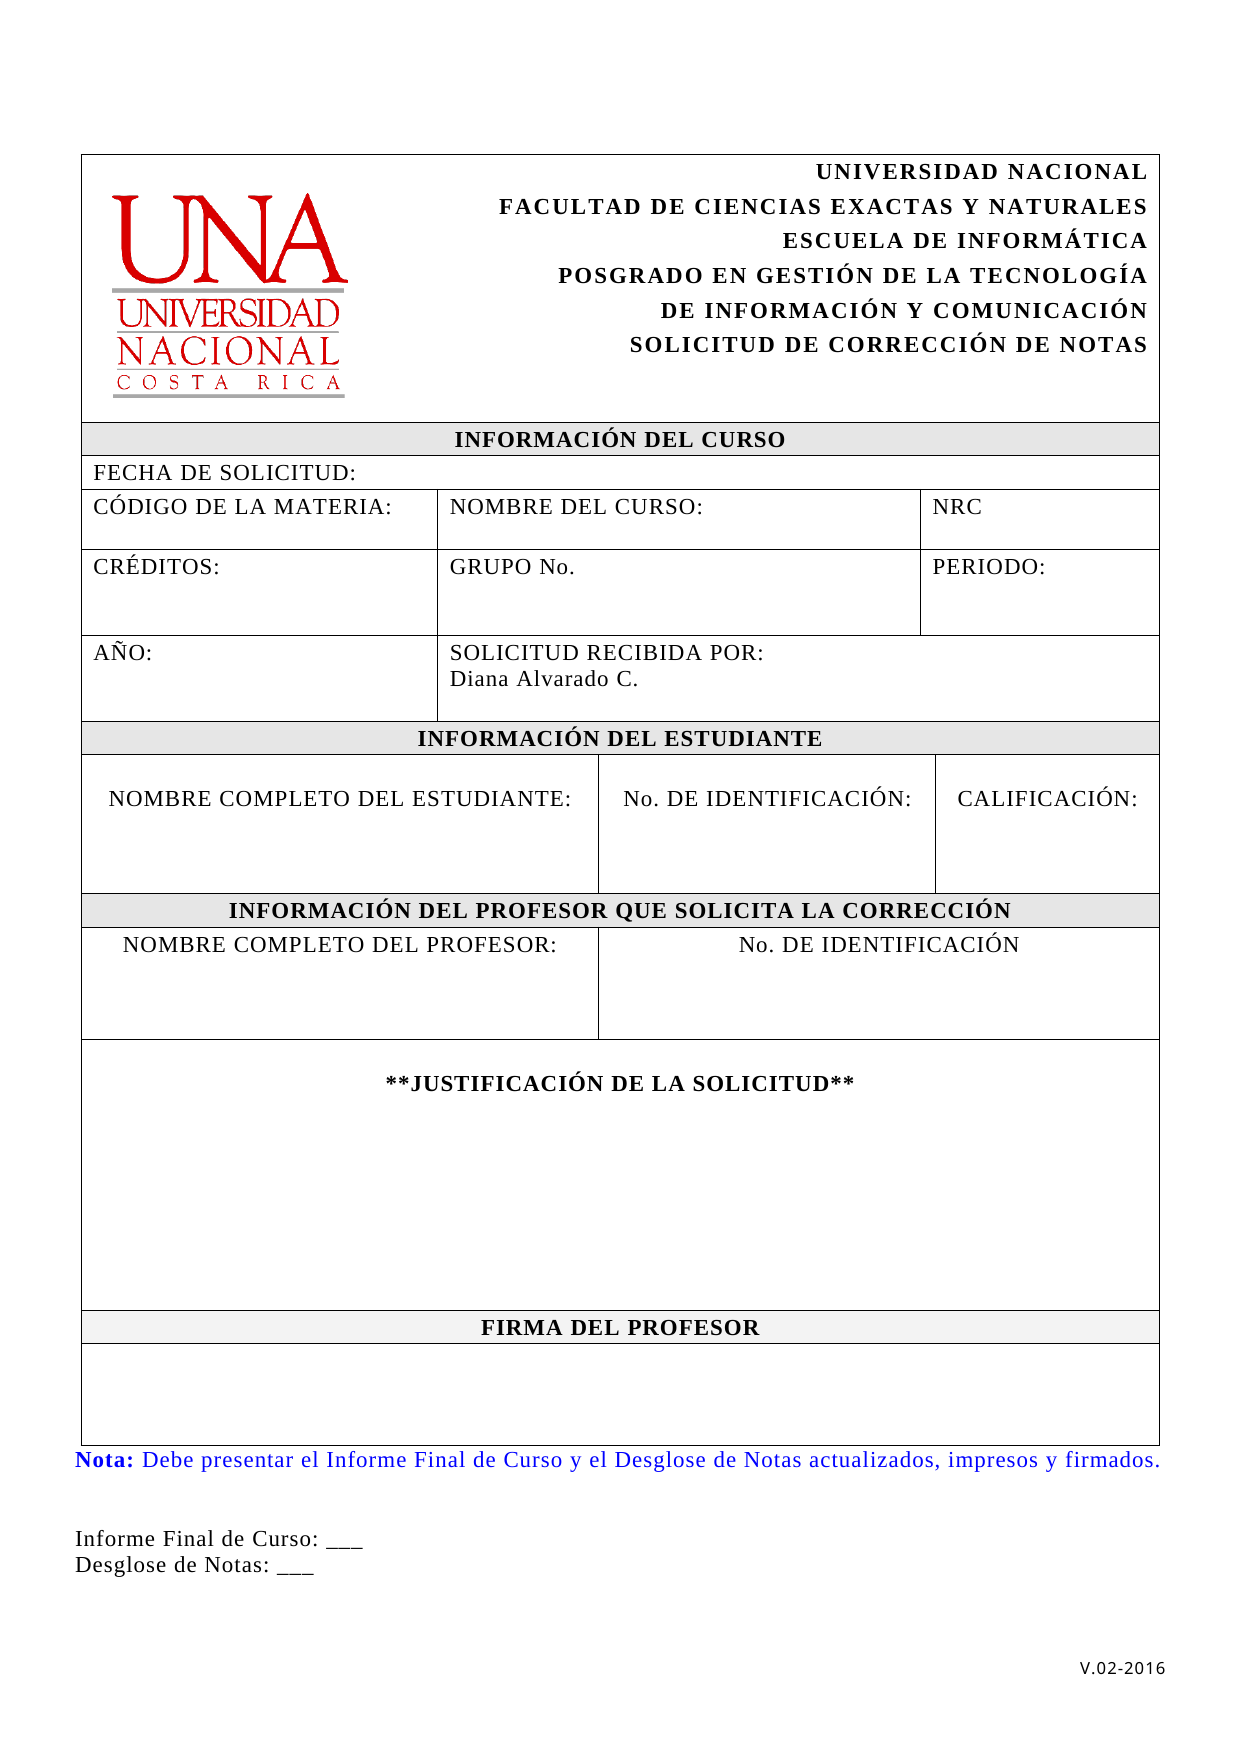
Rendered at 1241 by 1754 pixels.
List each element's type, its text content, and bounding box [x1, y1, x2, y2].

table_cell Información del profesor QUE SOLICITA LA CORRECCIÓN [82, 894, 1159, 927]
table_cell No. DE IDENTIFICACIÓN [599, 928, 1159, 1039]
table_cell FECHA DE SOLICITUD: [82, 456, 1159, 489]
table_cell CRÉDITOS: [82, 550, 437, 635]
table_cell No. DE IDENTIFICACIÓN: [599, 755, 935, 893]
table_cell Información del estudiante [82, 722, 1159, 754]
table_cell SOLICITUD RECIBIDA POR: Diana Alvarado C. [438, 636, 1159, 721]
table_cell GRUPO No. [438, 550, 920, 635]
table_cell NOMBRE DEL CURSO: [438, 490, 920, 549]
table_cell CALIFICACIÓN: [936, 755, 1159, 893]
text Nota: Debe presentar el Informe Final de Curso y el Desglose de Notas actualizados, impresos y firmados. [75, 1446, 1165, 1472]
text Informe Final de Curso: ___ [75, 1525, 1165, 1551]
table_cell NOMBRE COMPLETO DEL PROFESOR: [82, 928, 598, 1039]
table_header UNIVERSIDAD NACIONAL FACULTAD DE CIENCIAS EXACTAS Y NATURALES ESCUELA DE INFORMÁTICA POSGRADO EN GESTIÓN DE LA TECNOLOGÍA DE INFORMACIÓN Y COMUNICACIÓN Solicitud de corrección de notas [82, 155, 1159, 422]
table_cell [82, 1344, 1159, 1444]
table_cell Firma DEL PROFESOR [82, 1311, 1159, 1343]
table_cell información del curso [82, 423, 1159, 455]
table_cell NOMBRE COMPLETO DEL ESTUDIANTE: [82, 755, 598, 893]
table_cell PERIODO: [921, 550, 1159, 635]
table_cell **JUSTIFICACIÓN DE LA SOLICITUD** [82, 1040, 1159, 1310]
text Desglose de Notas: ___ [75, 1551, 1165, 1577]
table_cell AÑO: [82, 636, 437, 721]
table_cell NRC [921, 490, 1159, 549]
table_cell CÓDIGO DE LA MATERIA: [82, 490, 437, 549]
